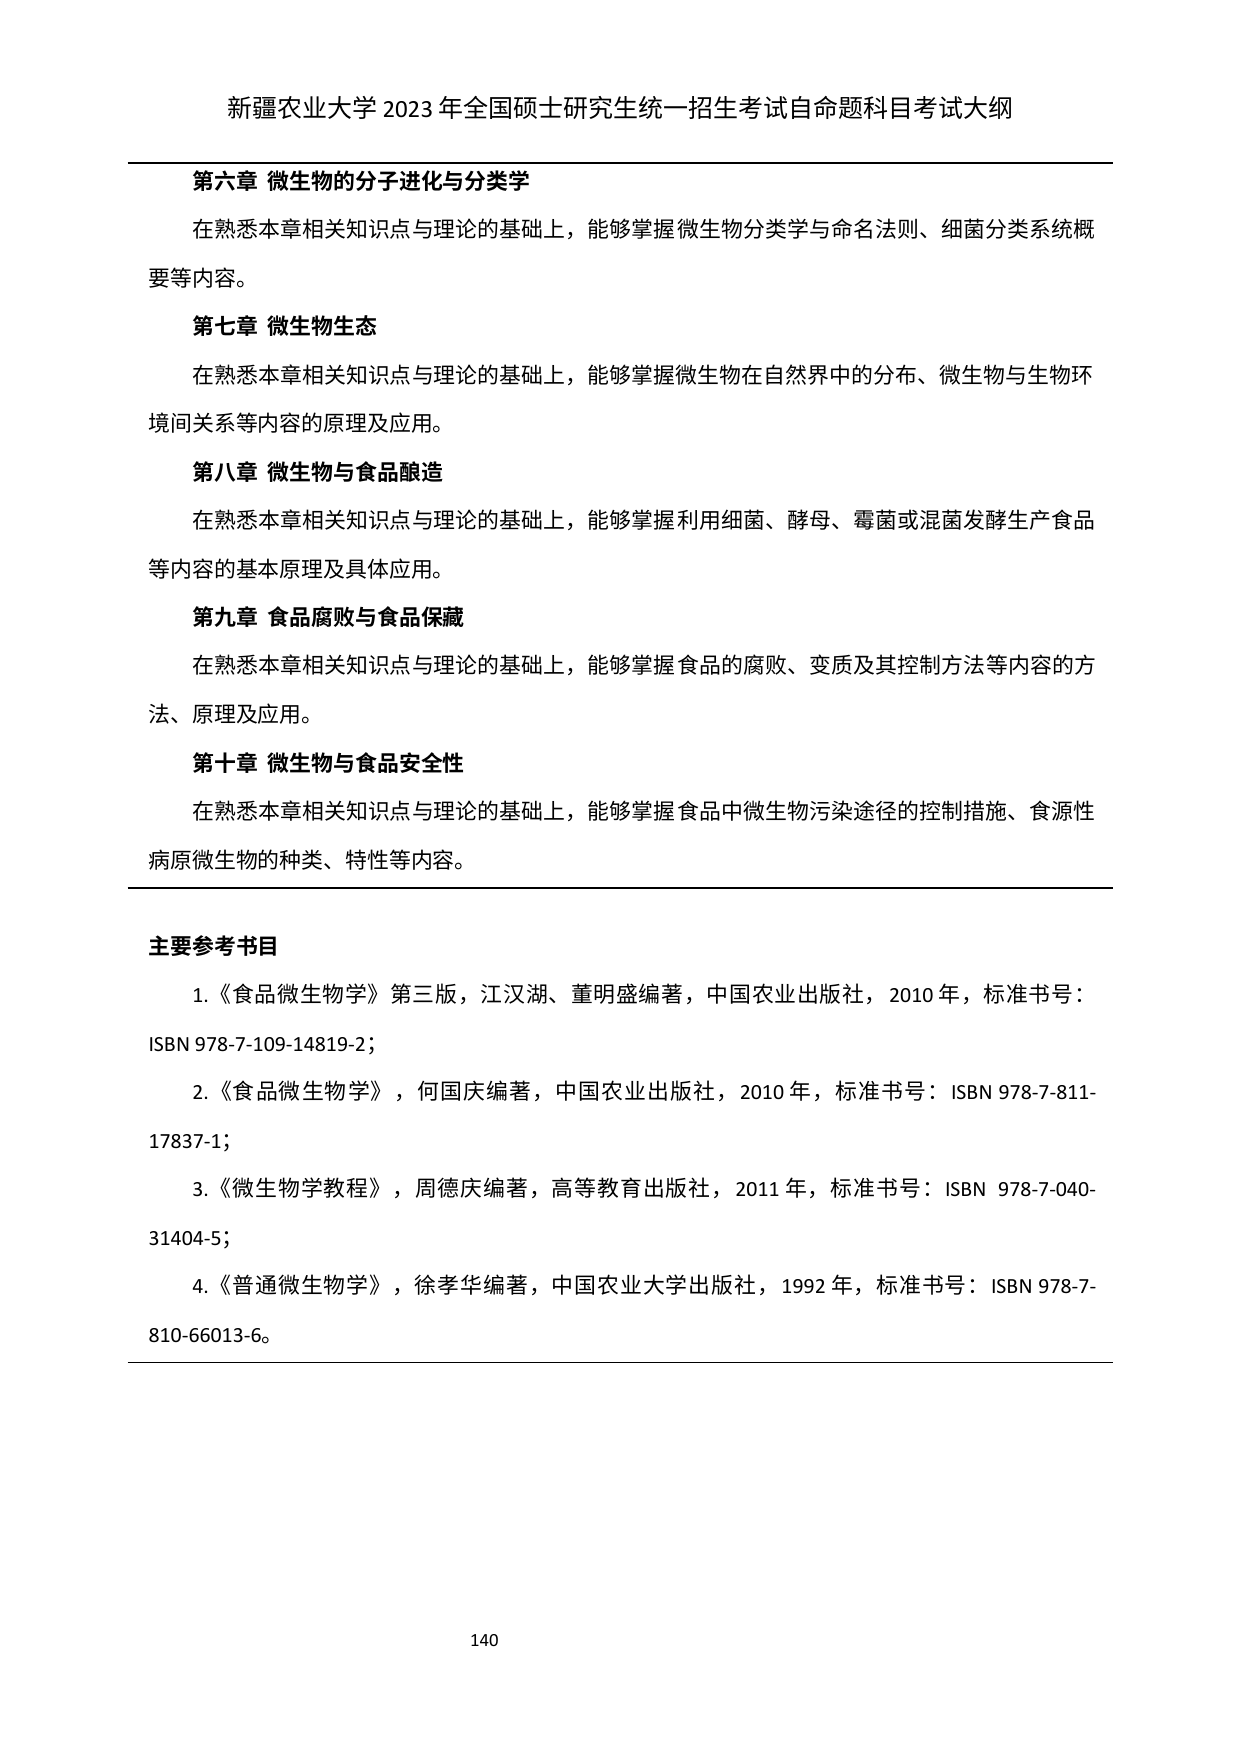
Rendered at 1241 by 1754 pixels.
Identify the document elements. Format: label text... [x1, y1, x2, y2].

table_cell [128, 164, 1113, 887]
table_cell 主要参考书目 1.《食品微生物学》第三版，江汉湖、董明盛编著，中国农业出版社，2010年，标准书号：ISBN 978-7-109-14819-2； 2.《食品微生物学》，何国庆编著，中国农业出版社，2010年，标准书号：ISBN 978-7-811-17837-1； 3.《微生物学教程》，周德庆编著，高等教育出版社，2011年，标准书号：ISBN 978-7-040-31404-5； 4.《普通微生物学》，徐孝华编著，中国农业大学出版社，1992年，标准书号：ISBN 978-7-810-66013-6。 [128, 889, 1113, 1361]
